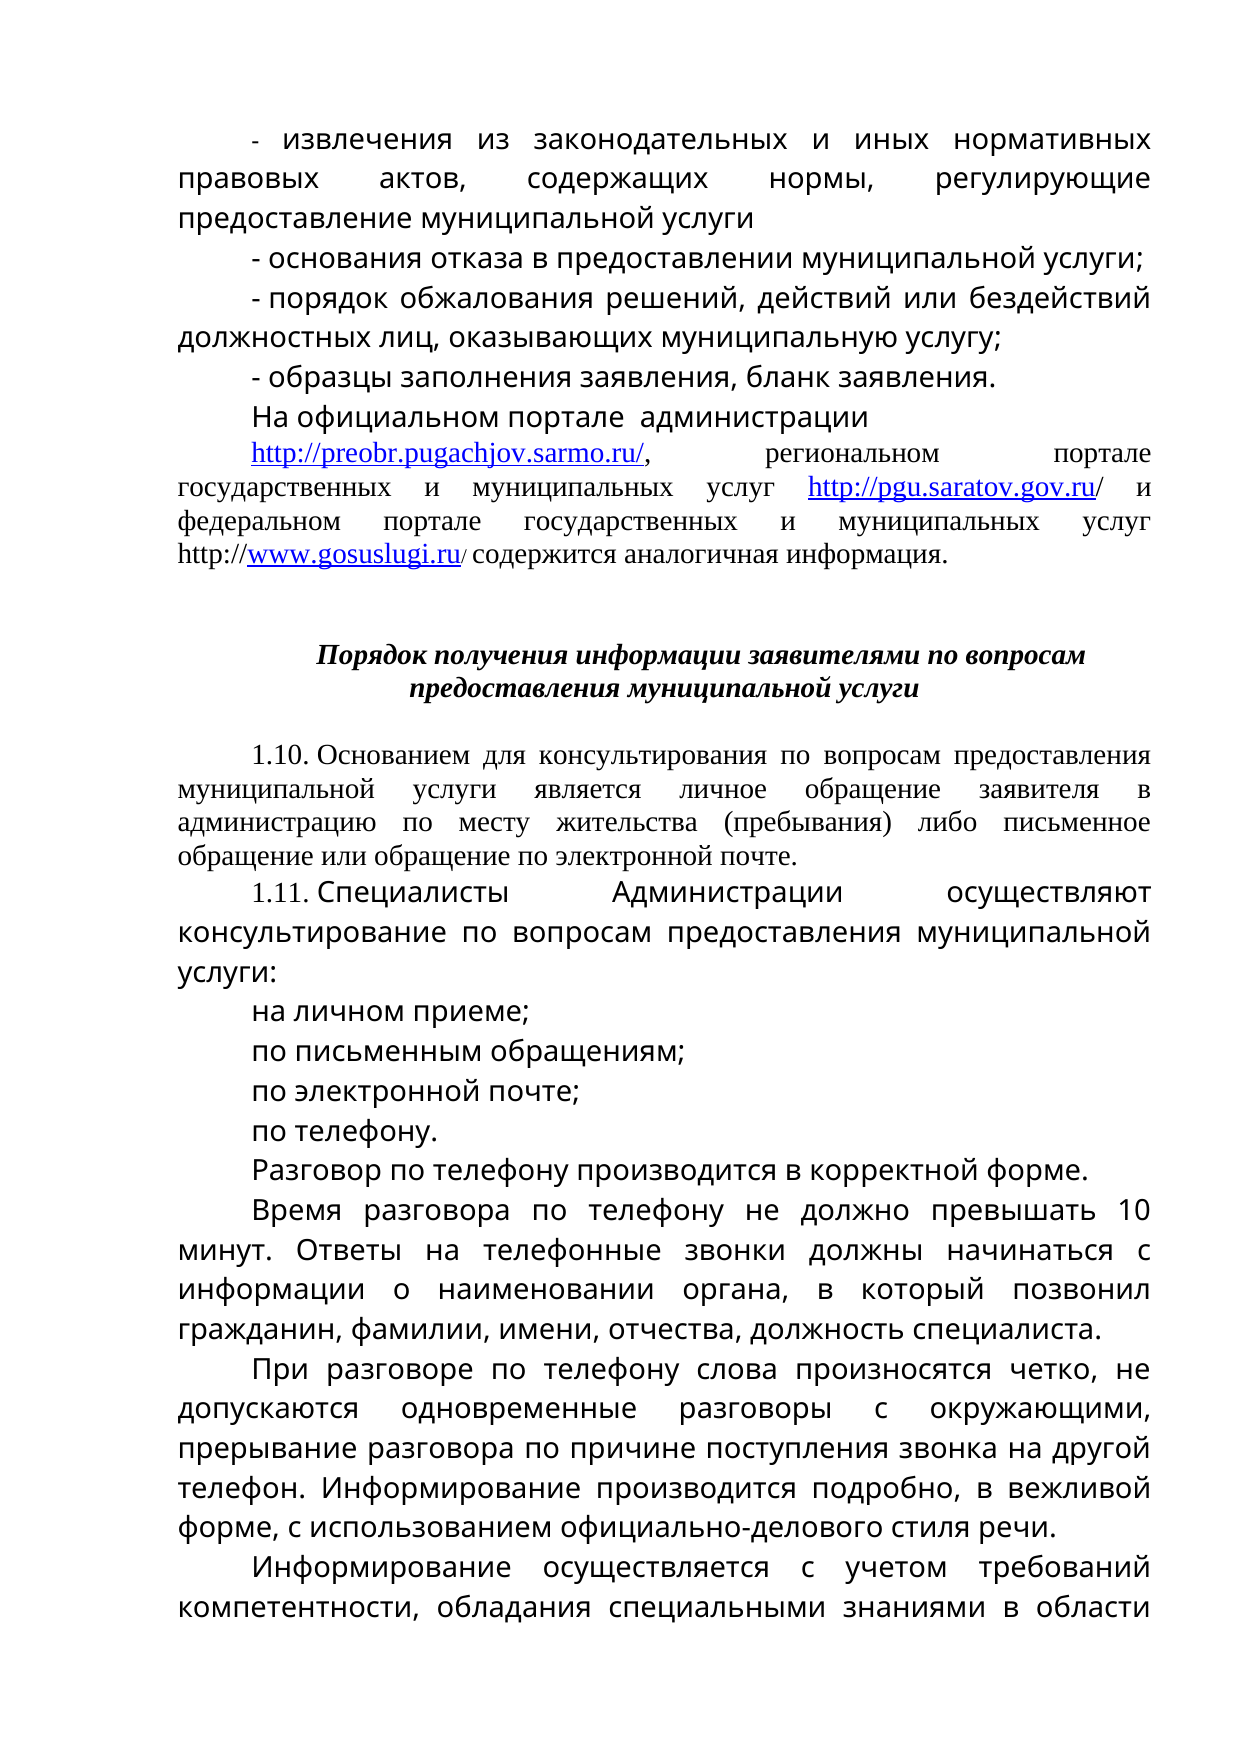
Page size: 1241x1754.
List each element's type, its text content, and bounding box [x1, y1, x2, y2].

text по электронной почте; [177, 1070, 1152, 1110]
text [177, 1546, 1152, 1626]
text На официальном портале администрации [177, 396, 1152, 436]
text - извлечения из законодательных и иных нормативных правовых актов, содержащих нормы, регулирующие предоставление муниципальной услуги [177, 118, 1152, 237]
text - образцы заполнения заявления, бланк заявления. [177, 356, 1152, 396]
text по письменным обращениям; [177, 1030, 1152, 1070]
text Время разговора по телефону не должно превышать 10 минут. Ответы на телефонные звонки должны начинаться с информации о наименовании органа, в который позвонил гражданин, фамилии, имени, отчества, должность специалиста. [177, 1189, 1152, 1348]
text 1.11. Специалисты Администрации осуществляют консультирование по вопросам предоставления муниципальной услуги: [177, 872, 1152, 991]
title 1.10. Основанием для консультирования по вопросам предоставления муниципальной услуги является личное обращение заявителя в администрацию по месту жительства (пребывания) либо письменное обращение или обращение по электронной почте. [177, 737, 1152, 872]
text по телефону. [177, 1110, 1152, 1149]
text - основания отказа в предоставлении муниципальной услуги; [177, 237, 1152, 277]
text При разговоре по телефону слова произносятся четко, не допускаются одновременные разговоры с окружающими, прерывание разговора по причине поступления звонка на другой телефон. Информирование производится подробно, в вежливой форме, с использованием официально-делового стиля речи. [177, 1348, 1152, 1546]
text Разговор по телефону производится в корректной форме. [177, 1149, 1152, 1189]
text - порядок обжалования решений, действий или бездействий должностных лиц, оказывающих муниципальную услугу; [177, 277, 1152, 356]
text Порядок получения информации заявителями по вопросам предоставления муниципальной услуги [177, 637, 1152, 704]
text http://preobr.pugachjov.sarmo.ru/, региональном портале государственных и муниципальных услуг http://pgu.saratov.gov.ru/ и федеральном портале государственных и муниципальных услуг http://www.gosuslugi.ru/ содержится аналогичная информация. [177, 436, 1152, 570]
text на личном приеме; [177, 991, 1152, 1030]
